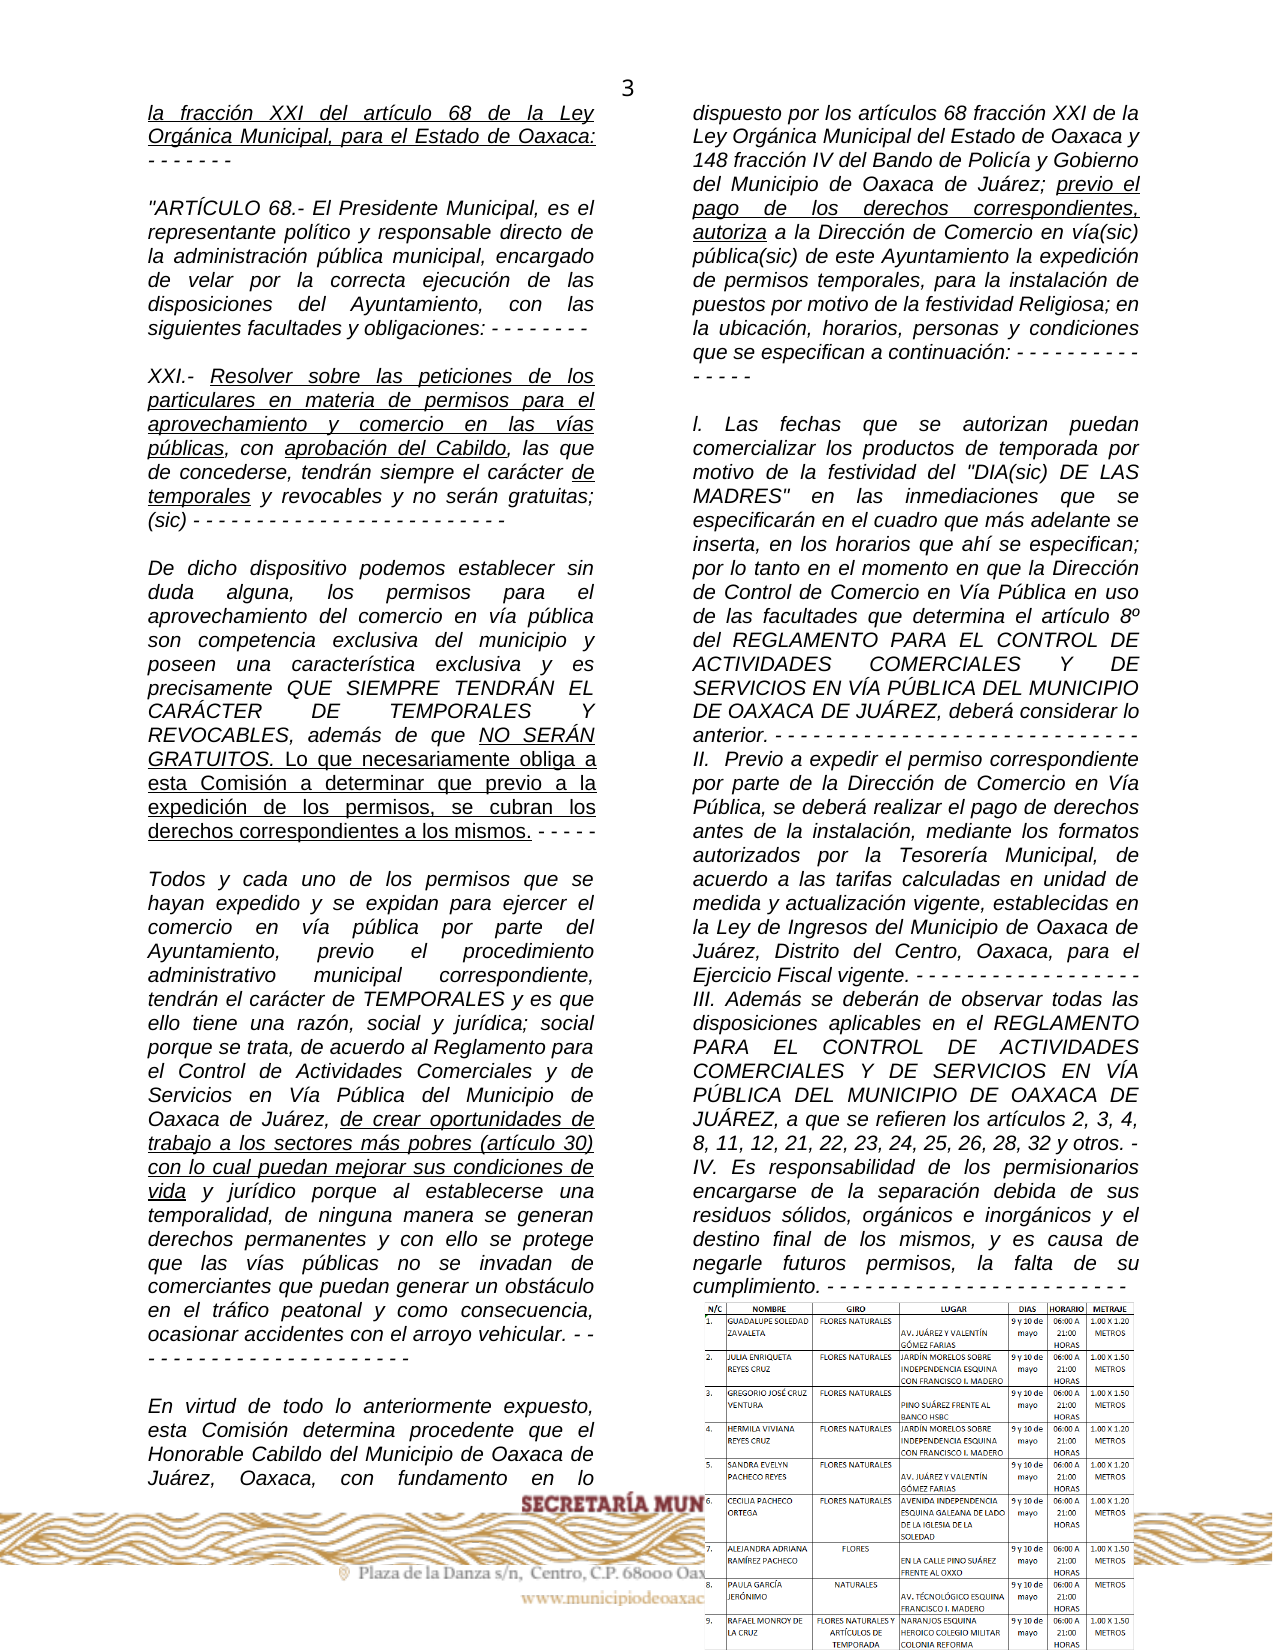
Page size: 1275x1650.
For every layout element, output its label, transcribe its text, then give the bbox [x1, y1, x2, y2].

text XXI.- Resolver sobre las peticiones de los particulares en materia de permisos para el aprovechamiento y comercio en las vías públicas, con aprobación del Cabildo, las que de concederse, tendrán siempre el carácter de temporales y revocables y no serán gratuitas;(sic) - - - - - - - - - - - - - - - - - - - - - - - - - [148, 364, 596, 532]
text Todos y cada uno de los permisos que se hayan expedido y se expidan para ejercer el comercio en vía pública por parte del Ayuntamiento, previo el procedimiento administrativo municipal correspondiente, tendrán el carácter de TEMPORALES y es que ello tiene una razón, social y jurídica; social porque se trata, de acuerdo al Reglamento para el Control de Actividades Comerciales y de Servicios en Vía Pública del Municipio de Oaxaca de Juárez, de crear oportunidades de trabajo a los sectores más pobres (artículo 30) con lo cual puedan mejorar sus condiciones de vida y jurídico porque al establecerse una temporalidad, de ninguna manera se generan derechos permanentes y con ello se protege que las vías públicas no se invadan de comerciantes que puedan generar un obstáculo en el tráfico peatonal y como consecuencia, ocasionar accidentes con el arroyo vehicular. - - - - - - - - - - - - - - - - - - - - - - - [148, 867, 596, 1370]
text En virtud de todo lo anteriormente expuesto, esta Comisión determina procedente que el Honorable Cabildo del Municipio de Oaxaca de Juárez, Oaxaca, con fundamento en lo dispuesto por los artículos 68 fracción XXI de la Ley Orgánica Municipal del Estado de Oaxaca y 148 fracción IV del Bando de Policía y Gobierno del Municipio de Oaxaca de Juárez; previo el pago de los derechos correspondientes, autoriza a la Dirección de Comercio en vía(sic) pública(sic) de este Ayuntamiento la expedición de permisos temporales, para la instalación de puestos por motivo de la festividad Religiosa; en la ubicación, horarios, personas y condiciones que se especifican a continuación: - - - - - - - - - - - - - - - [148, 1394, 596, 1490]
text En virtud de todo lo anteriormente expuesto, esta Comisión determina procedente que el Honorable Cabildo del Municipio de Oaxaca de Juárez, Oaxaca, con fundamento en lo dispuesto por los artículos 68 fracción XXI de la Ley Orgánica Municipal del Estado de Oaxaca y 148 fracción IV del Bando de Policía y Gobierno del Municipio de Oaxaca de Juárez; previo el pago de los derechos correspondientes, autoriza a la Dirección de Comercio en vía(sic) pública(sic) de este Ayuntamiento la expedición de permisos temporales, para la instalación de puestos por motivo de la festividad Religiosa; en la ubicación, horarios, personas y condiciones que se especifican a continuación: - - - - - - - - - - - - - - - [693, 100, 1142, 388]
text "ARTÍCULO 68.- El Presidente Municipal, es el representante político y responsable directo de la administración pública municipal, encargado de velar por la correcta ejecución de las disposiciones del Ayuntamiento, con las siguientes facultades y obligaciones: - - - - - - - - [148, 196, 596, 340]
picture [704, 1302, 1134, 1650]
text III. Además se deberán de observar todas las disposiciones aplicables en el REGLAMENTO PARA EL CONTROL DE ACTIVIDADES COMERCIALES Y DE SERVICIOS EN VÍA PÚBLICA DEL MUNICIPIO DE OAXACA DE JUÁREZ, a que se refieren los artículos 2, 3, 4, 8, 11, 12, 21, 22, 23, 24, 25, 26, 28, 32 y otros. - [693, 987, 1142, 1154]
text II. Previo a expedir el permiso correspondiente por parte de la Dirección de Comercio en Vía Pública, se deberá realizar el pago de derechos antes de la instalación, mediante los formatos autorizados por la Tesorería Municipal, de acuerdo a las tarifas calculadas en unidad de medida y actualización vigente, establecidas en la Ley de Ingresos del Municipio de Oaxaca de Juárez, Distrito del Centro, Oaxaca, para el Ejercicio Fiscal vigente. - - - - - - - - - - - - - - - - - - [693, 747, 1142, 987]
text IV. Es responsabilidad de los permisionarios encargarse de la separación debida de sus residuos sólidos, orgánicos e inorgánicos y el destino final de los mismos, y es causa de negarle futuros permisos, la falta de su cumplimiento. - - - - - - - - - - - - - - - - - - - - - - - - [693, 1154, 1142, 1298]
text l. Las fechas que se autorizan puedan comercializar los productos de temporada por motivo de la festividad del "DIA(sic) DE LAS MADRES" en las inmediaciones que se especificarán en el cuadro que más adelante se inserta, en los horarios que ahí se especifican; por lo tanto en el momento en que la Dirección de Control de Comercio en Vía Pública en uso de las facultades que determina el artículo 8º del REGLAMENTO PARA EL CONTROL DE ACTIVIDADES COMERCIALES Y DE SERVICIOS EN VÍA PÚBLICA DEL MUNICIPIO DE OAXACA DE JUÁREZ, deberá considerar lo anterior. - - - - - - - - - - - - - - - - - - - - - - - - - - - - - [693, 412, 1142, 747]
text De dicho dispositivo podemos establecer sin duda alguna, los permisos para el aprovechamiento del comercio en vía pública son competencia exclusiva del municipio y poseen una característica exclusiva y es precisamente QUE SIEMPRE TENDRÁN EL CARÁCTER DE TEMPORALES Y REVOCABLES, además de que NO SERÁN GRATUITOS. Lo que necesariamente obliga a esta Comisión a determinar que previo a la expedición de los permisos, se cubran los derechos correspondientes a los mismos. - - - - - [148, 556, 596, 768]
